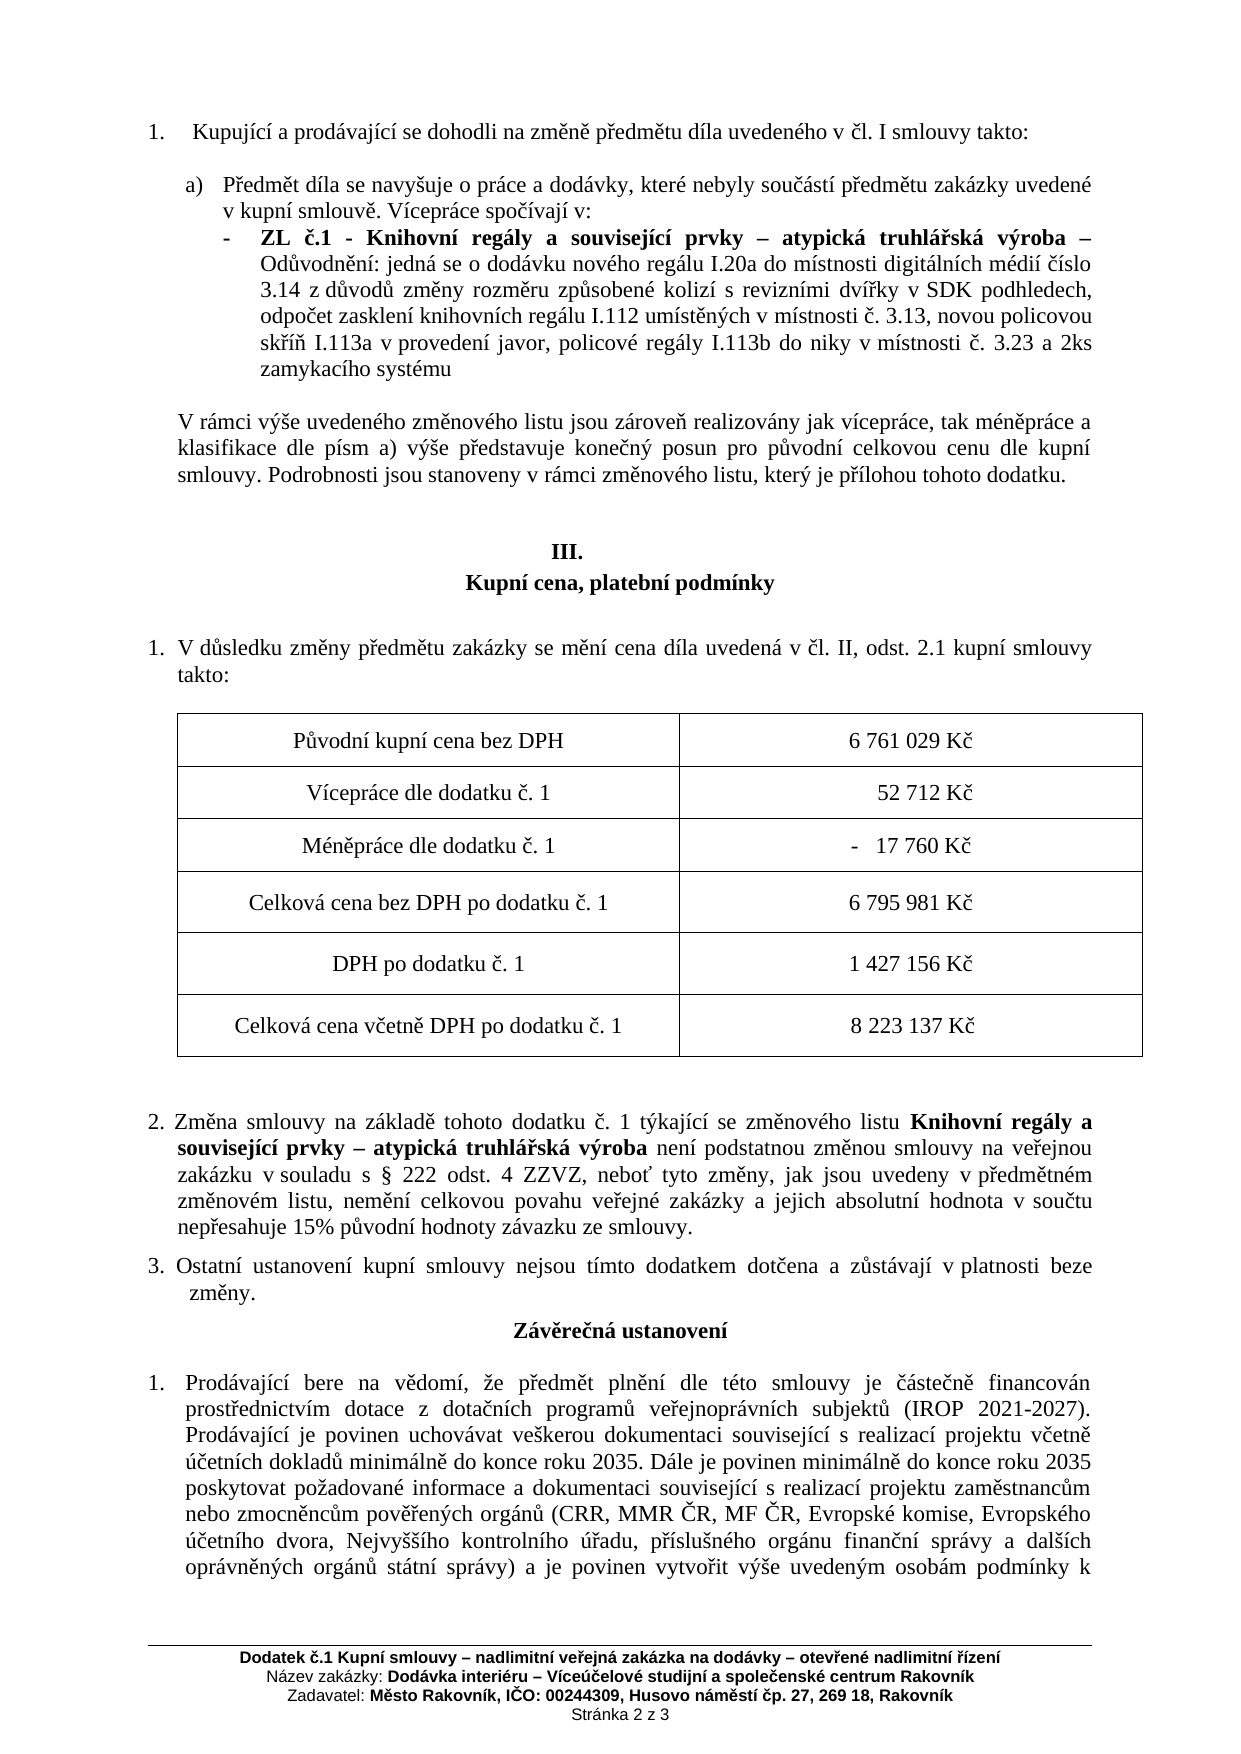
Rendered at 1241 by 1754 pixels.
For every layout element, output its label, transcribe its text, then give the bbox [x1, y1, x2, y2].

table_cell 8 223 137 Kč [680, 995, 1142, 1056]
table_cell 6 795 981 Kč [680, 872, 1142, 932]
table_cell Vícepráce dle dodatku č. 1 [178, 767, 679, 818]
list Kupující a prodávající se dohodli na změně předmětu díla uvedeného v čl. I smlouvy takto: [148, 118, 1092, 144]
list 2. Změna smlouvy na základě tohoto dodatku č. 1 týkající se změnového listu Knihovní regály a související prvky – atypická truhlářská výroba není podstatnou změnou smlouvy na veřejnou zakázku v souladu s § 222 odst. 4 ZZVZ, neboť tyto změny, jak jsou uvedeny v předmětném změnovém listu, nemění celkovou povahu veřejné zakázky a jejich absolutní hodnota v součtu nepřesahuje 15% původní hodnoty závazku ze smlouvy. [148, 1108, 1092, 1240]
list Kupní cena, platební podmínky [148, 569, 1092, 595]
table_cell 52 712 Kč [680, 767, 1142, 818]
list 3. Ostatní ustanovení kupní smlouvy nejsou tímto dodatkem dotčena a zůstávají v platnosti beze změny. [148, 1252, 1092, 1305]
table_header 6 761 029 Kč [680, 714, 1142, 766]
table_cell DPH po dodatku č. 1 [178, 933, 679, 994]
table_cell 1 427 156 Kč [680, 933, 1142, 994]
list ZL č.1 - Knihovní regály a související prvky – atypická truhlářská výroba – Odůvodnění: jedná se o dodávku nového regálu I.20a do místnosti digitálních médií číslo 3.14 z důvodů změny rozměru způsobené kolizí s revizními dvířky v SDK podhledech, odpočet zasklení knihovních regálu I.112 umístěných v místnosti č. 3.13, novou policovou skříň I.113a v provedení javor, policové regály I.113b do niky v místnosti č. 3.23 a 2ks zamykacího systému [223, 223, 1092, 382]
table_header Původní kupní cena bez DPH [178, 714, 679, 766]
text V rámci výše uvedeného změnového listu jsou zároveň realizovány jak vícepráce, tak méněpráce a klasifikace dle písm a) výše představuje konečný posun pro původní celkovou cenu dle kupní smlouvy. Podrobnosti jsou stanoveny v rámci změnového listu, který je přílohou tohoto dodatku. [177, 408, 1092, 487]
table_cell Celková cena včetně DPH po dodatku č. 1 [178, 995, 679, 1056]
text Závěrečná ustanovení [148, 1317, 1092, 1344]
table_cell 17 760 Kč [680, 819, 1142, 871]
table_cell Celková cena bez DPH po dodatku č. 1 [178, 872, 679, 932]
table_cell Méněpráce dle dodatku č. 1 [178, 819, 679, 871]
list Předmět díla se navyšuje o práce a dodávky, které nebyly součástí předmětu zakázky uvedené v kupní smlouvě. Vícepráce spočívají v: [185, 171, 1092, 223]
list V důsledku změny předmětu zakázky se mění cena díla uvedená v čl. II, odst. 2.1 kupní smlouvy takto: [148, 634, 1092, 687]
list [148, 1369, 1092, 1579]
